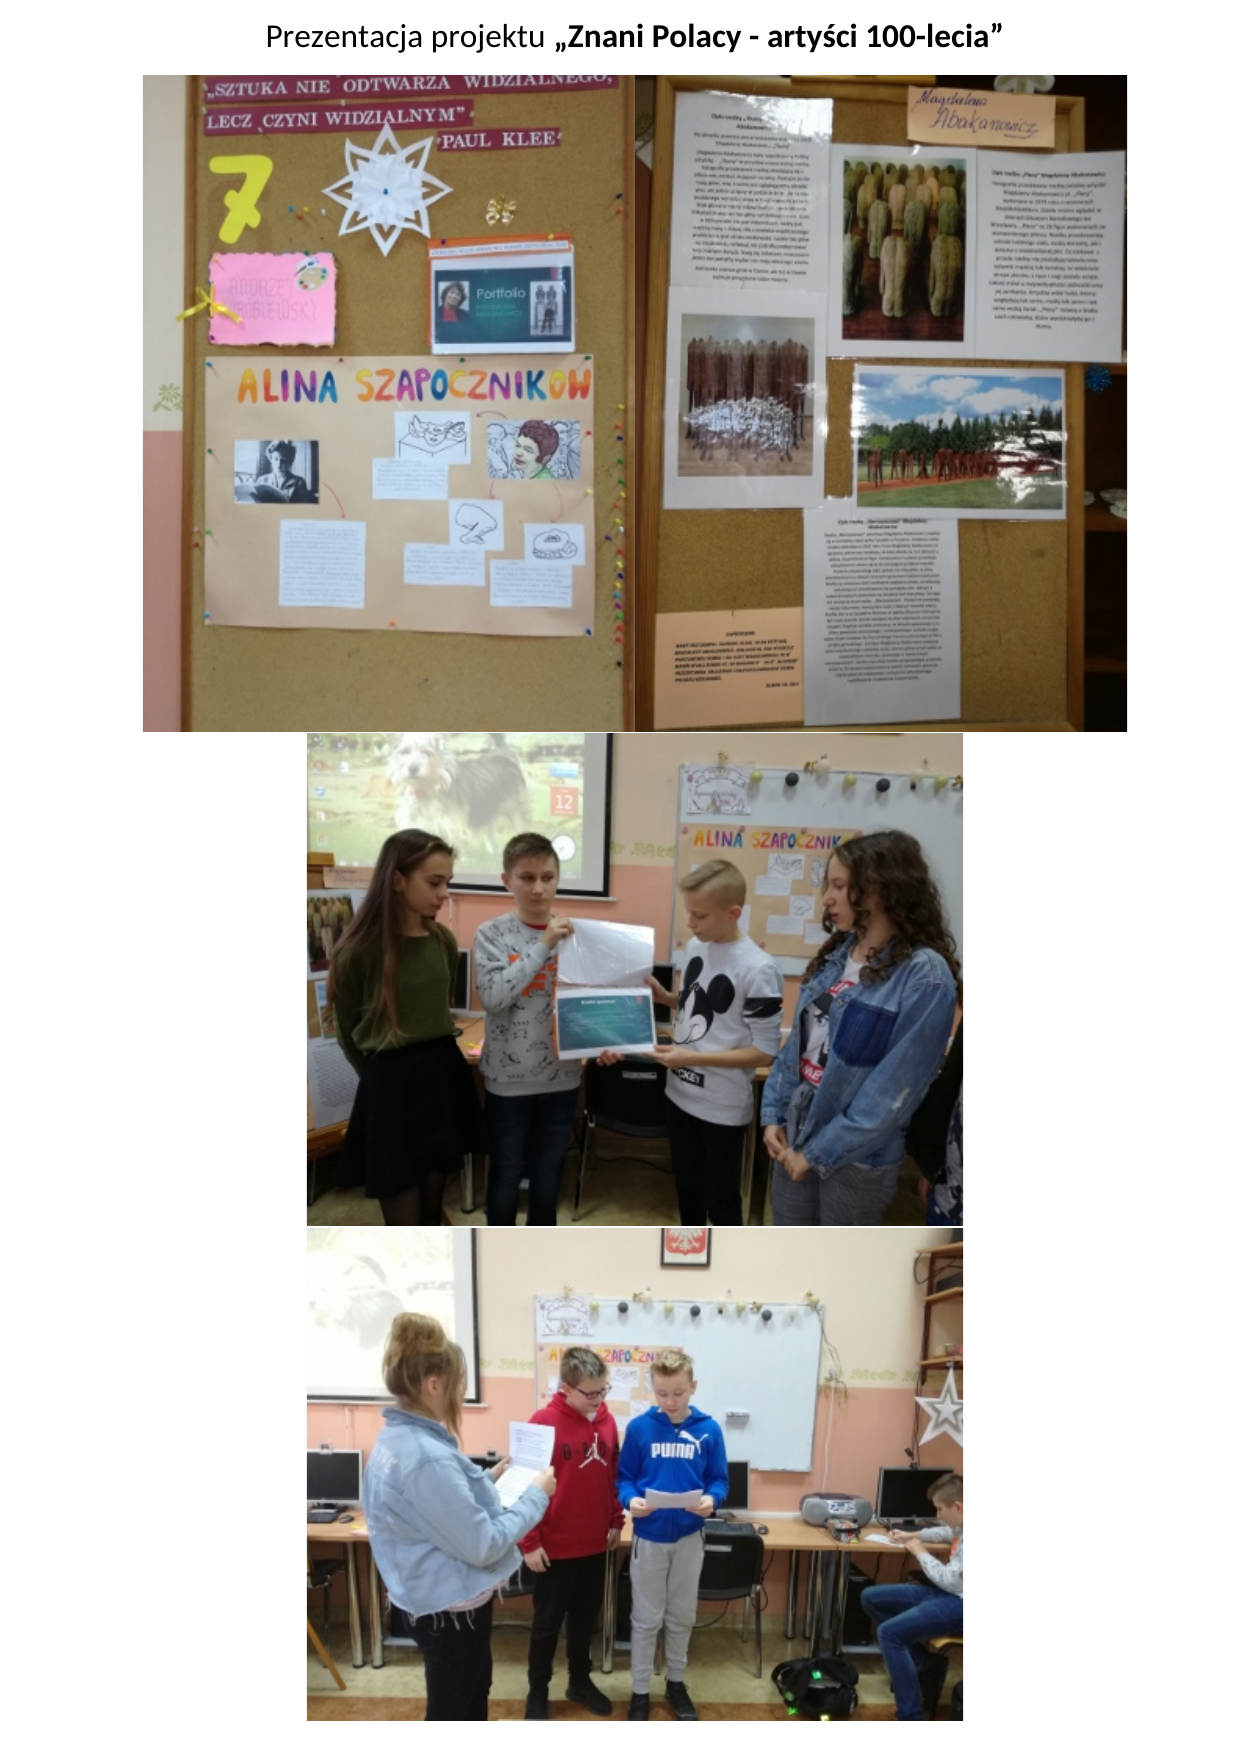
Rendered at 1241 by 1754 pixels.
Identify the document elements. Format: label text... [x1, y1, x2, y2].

text Prezentacja projektu „Znani Polacy - artyści 100-lecia” [89, 15, 1181, 56]
picture [306, 1228, 964, 1721]
picture [306, 733, 964, 1226]
picture [142, 75, 1128, 732]
